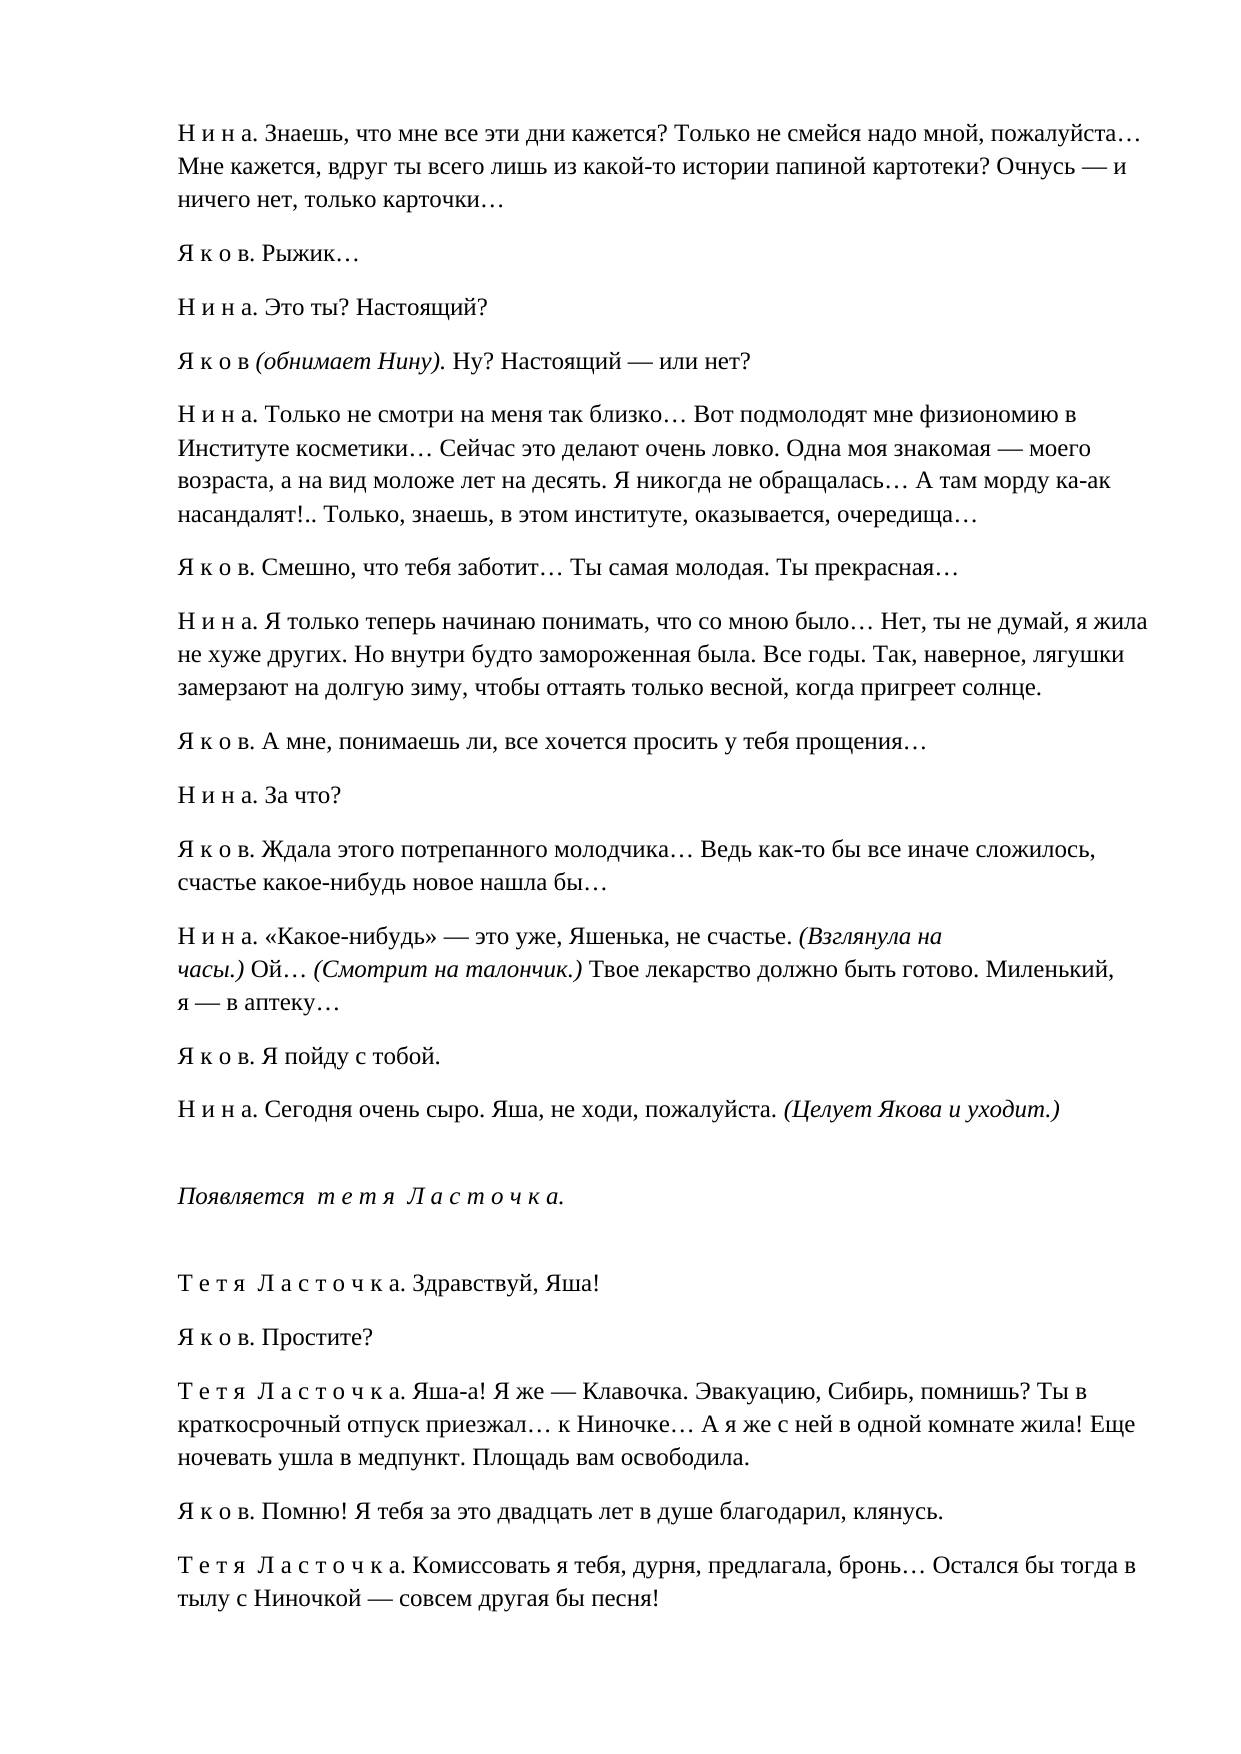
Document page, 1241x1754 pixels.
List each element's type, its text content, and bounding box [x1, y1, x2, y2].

text Я к о в. А мне, понимаешь ли, все хочется просить у тебя прощения… [177, 726, 1152, 755]
text Я к о в. Я пойду с тобой. [177, 1041, 1152, 1069]
text Н и н а. Это ты? Настоящий? [177, 292, 1152, 321]
text Я к о в. Ждала этого потрепанного молодчика… Ведь как-то бы все иначе сложилось, счастье какое-нибудь новое нашла бы… [177, 834, 1152, 896]
text Н и н а. «Какое-нибудь» — это уже, Яшенька, не счастье. (Взглянула на часы.) Ой… (Смотрит на талончик.) Твое лекарство должно быть готово. Миленький, я — в аптеку… [177, 921, 1152, 1016]
text Т е т я Л а с т о ч к а. Яша-а! Я же — Клавочка. Эвакуацию, Сибирь, помнишь? Ты в краткосрочный отпуск приезжал… к Ниночке… А я же с ней в одной комнате жила! Еще ночевать ушла в медпункт. Площадь вам освободила. [177, 1376, 1152, 1471]
text Я к о в. Рыжик… [177, 238, 1152, 267]
text Н и н а. Знаешь, что мне все эти дни кажется? Только не смейся надо мной, пожалуйста… Мне кажется, вдруг ты всего лишь из какой-то истории папиной картотеки? Очнусь — и ничего нет, только карточки… [177, 118, 1152, 213]
text Я к о в. Простите? [177, 1322, 1152, 1351]
text Т е т я Л а с т о ч к а. Комиссовать я тебя, дурня, предлагала, бронь… Остался бы тогда в тылу с Ниночкой — совсем другая бы песня! [177, 1550, 1152, 1612]
text Я к о в. Помню! Я тебя за это двадцать лет в душе благодарил, клянусь. [177, 1496, 1152, 1525]
text Появляется т е т я Л а с т о ч к а. [177, 1148, 1152, 1210]
text Я к о в (обнимает Нину). Ну? Настоящий — или нет? [177, 346, 1152, 374]
text Н и н а. За что? [177, 780, 1152, 809]
text Н и н а. Я только теперь начинаю понимать, что со мною было… Нет, ты не думай, я жила не хуже других. Но внутри будто замороженная была. Все годы. Так, наверное, лягушки замерзают на долгую зиму, чтобы оттаять только весной, когда пригреет солнце. [177, 606, 1152, 701]
text Я к о в. Смешно, что тебя заботит… Ты самая молодая. Ты прекрасная… [177, 552, 1152, 581]
text Н и н а. Сегодня очень сыро. Яша, не ходи, пожалуйста. (Целует Якова и уходит.) [177, 1094, 1152, 1123]
text Т е т я Л а с т о ч к а. Здравствуй, Яша! [177, 1235, 1152, 1297]
text Н и н а. Только не смотри на меня так близко… Вот подмолодят мне физиономию в Институте косметики… Сейчас это делают очень ловко. Одна моя знакомая — моего возраста, а на вид моложе лет на десять. Я никогда не обращалась… А там морду ка-ак насандалят!.. Только, знаешь, в этом институте, оказывается, очередища… [177, 399, 1152, 527]
